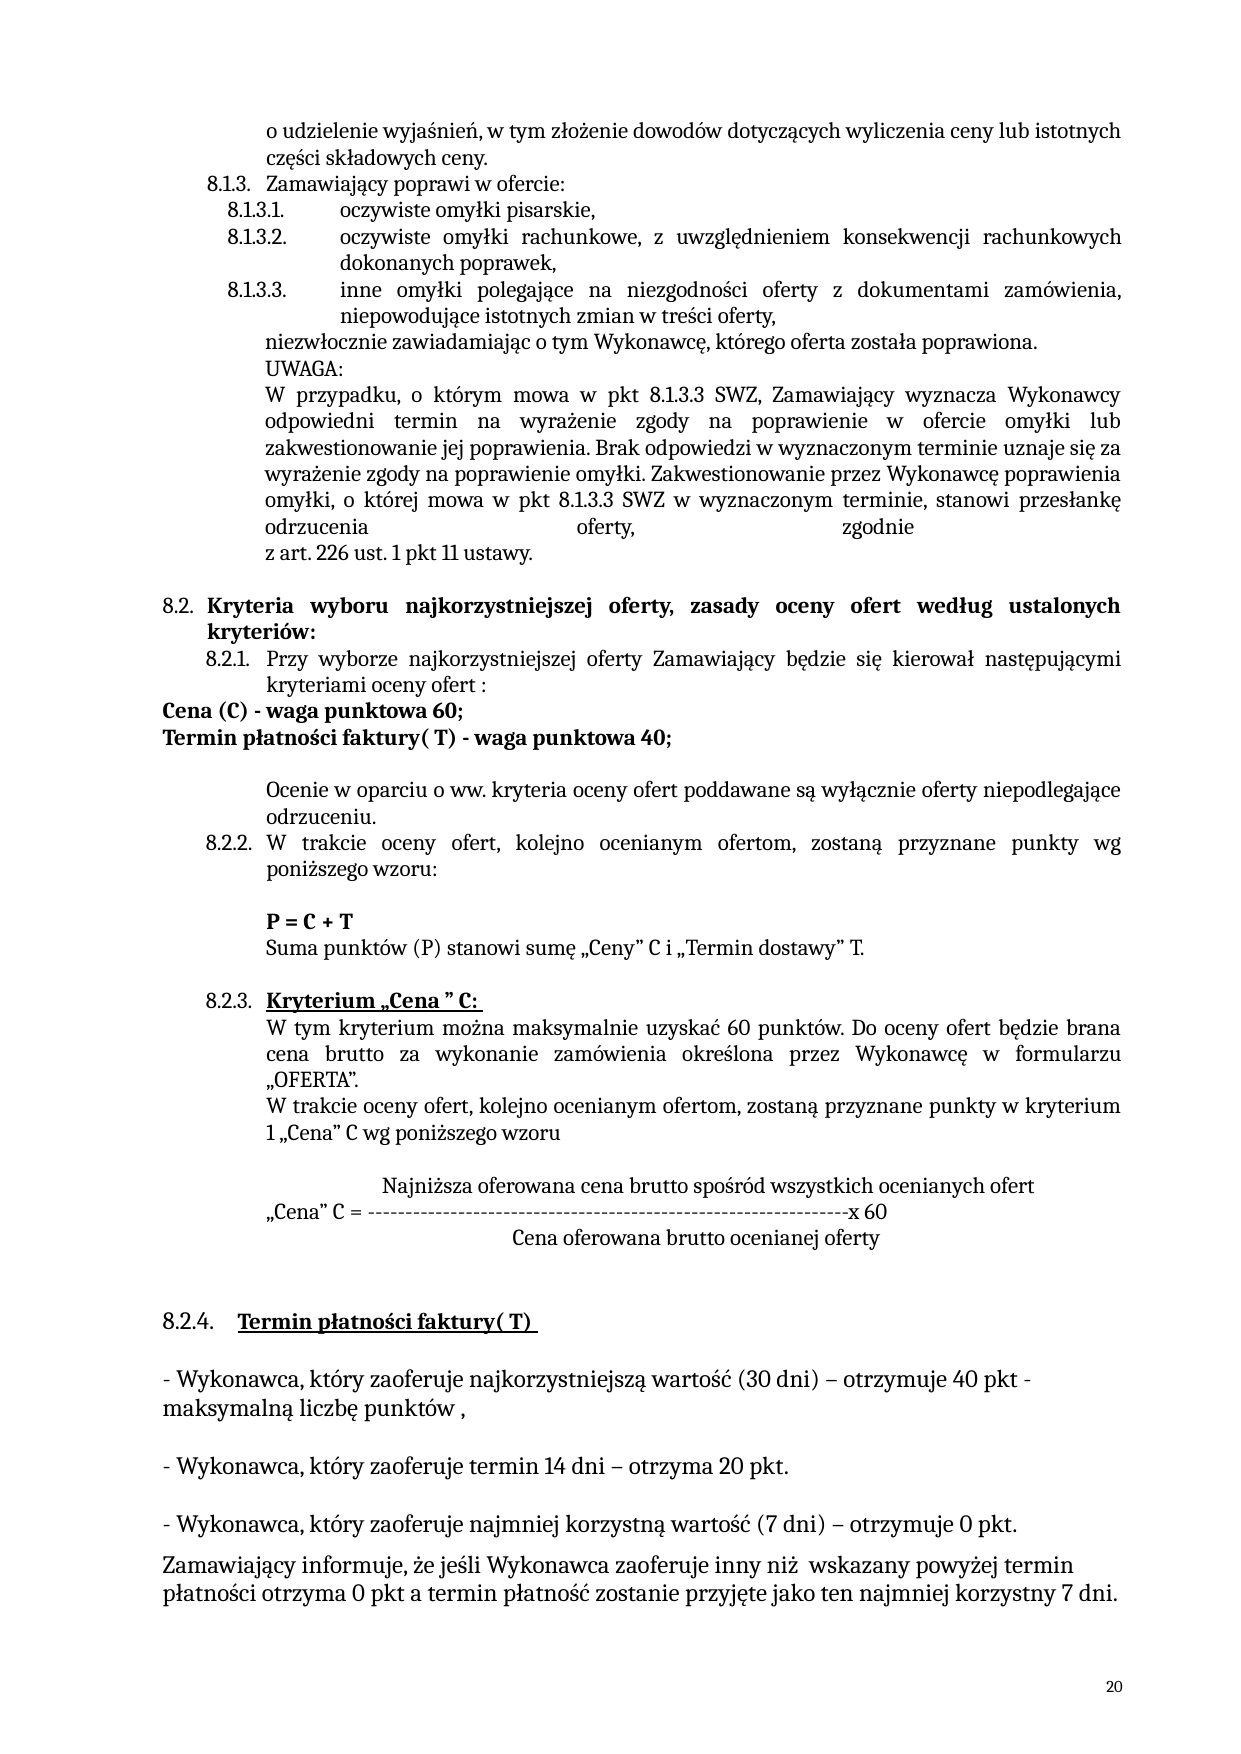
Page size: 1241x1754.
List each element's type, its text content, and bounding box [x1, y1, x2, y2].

text Suma punktów (P) stanowi sumę „Ceny” C i „Termin dostawy” T. [266, 935, 1122, 962]
list Kryteria wyboru najkorzystniejszej oferty, zasady oceny ofert według ustalonych kryteriów: [162, 593, 1122, 645]
text Termin płatności faktury( T) - waga punktowa 40; [162, 724, 1122, 751]
list oczywiste omyłki pisarskie, [227, 197, 1122, 224]
text niezwłocznie zawiadamiając o tym Wykonawcę, którego oferta została poprawiona. [265, 329, 1122, 355]
text Cena (C) - waga punktowa 60; [162, 698, 1122, 724]
text Cena oferowana brutto ocenianej oferty [266, 1225, 1122, 1251]
text P = C + T [266, 909, 1122, 935]
text - Wykonawca, który zaoferuje najmniej korzystną wartość (7 dni) – otrzymuje 0 pkt. [162, 1509, 1122, 1538]
text Zamawiający informuje, że jeśli Wykonawca zaoferuje inny niż wskazany powyżej termin płatności otrzyma 0 pkt a termin płatność zostanie przyjęte jako ten najmniej korzystny 7 dni. [162, 1551, 1122, 1608]
list Termin płatności faktury( T) [162, 1307, 1122, 1336]
text Najniższa oferowana cena brutto spośród wszystkich ocenianych ofert [266, 1172, 1122, 1199]
list Kryterium „Cena ” C: [206, 988, 1122, 1014]
list inne omyłki polegające na niezgodności oferty z dokumentami zamówienia, niepowodujące istotnych zmian w treści oferty, [227, 276, 1122, 329]
text W przypadku, o którym mowa w pkt 8.1.3.3 SWZ, Zamawiający wyznacza Wykonawcy odpowiedni termin na wyrażenie zgody na poprawienie w ofercie omyłki lub zakwestionowanie jej poprawienia. Brak odpowiedzi w wyznaczonym terminie uznaje się za wyrażenie zgody na poprawienie omyłki. Zakwestionowanie przez Wykonawcę poprawienia omyłki, o której mowa w pkt 8.1.3.3 SWZ w wyznaczonym terminie, stanowi przesłankę odrzucenia oferty, zgodnie z art. 226 ust. 1 pkt 11 ustawy. [265, 382, 1122, 566]
list W trakcie oceny ofert, kolejno ocenianym ofertom, zostaną przyznane punkty wg poniższego wzoru: [206, 830, 1122, 882]
list Przy wyborze najkorzystniejszej oferty Zamawiający będzie się kierował następującymi kryteriami oceny ofert : [206, 645, 1122, 698]
text „Cena” C = ----------------------------------------------------------------x 60 [266, 1199, 1122, 1225]
text W tym kryterium można maksymalnie uzyskać 60 punktów. Do oceny ofert będzie brana cena brutto za wykonanie zamówienia określona przez Wykonawcę w formularzu „OFERTA”. [266, 1014, 1122, 1093]
text - Wykonawca, który zaoferuje termin 14 dni – otrzyma 20 pkt. [162, 1452, 1122, 1480]
text W trakcie oceny ofert, kolejno ocenianym ofertom, zostaną przyznane punkty w kryterium 1 „Cena” C wg poniższego wzoru [266, 1093, 1122, 1146]
text - Wykonawca, który zaoferuje najkorzystniejszą wartość (30 dni) – otrzymuje 40 pkt -maksymalną liczbę punktów , [162, 1365, 1122, 1422]
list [207, 118, 1122, 171]
list Zamawiający poprawi w ofercie: [207, 171, 1122, 197]
text Ocenie w oparciu o ww. kryteria oceny ofert poddawane są wyłącznie oferty niepodlegające odrzuceniu. [266, 777, 1122, 830]
list oczywiste omyłki rachunkowe, z uwzględnieniem konsekwencji rachunkowych dokonanych poprawek, [227, 224, 1122, 276]
text UWAGA: [265, 355, 1122, 382]
